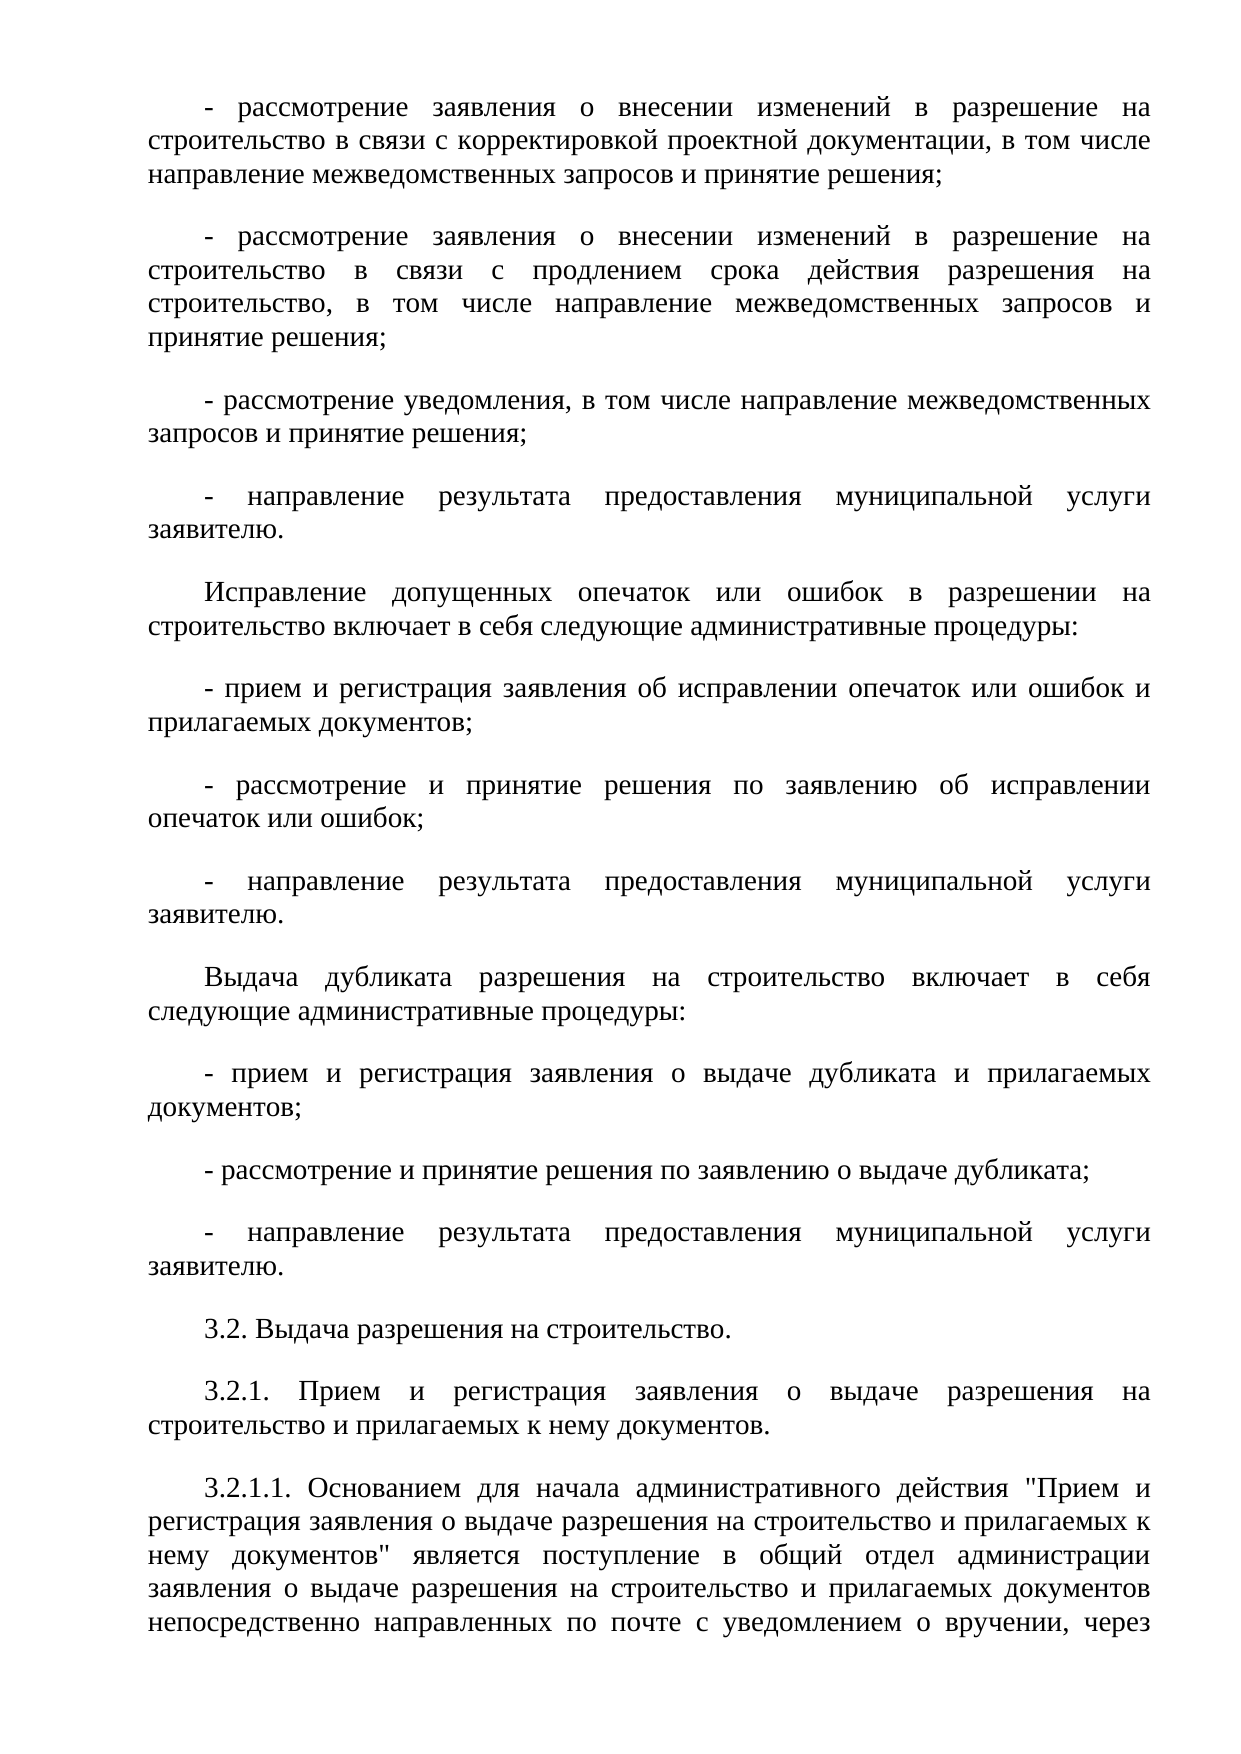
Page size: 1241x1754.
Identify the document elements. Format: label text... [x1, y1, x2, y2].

text Исправление допущенных опечаток или ошибок в разрешении на строительство включает в себя следующие административные процедуры: [148, 574, 1152, 641]
text - рассмотрение и принятие решения по заявлению об исправлении опечаток или ошибок; [148, 767, 1152, 834]
text - рассмотрение заявления о внесении изменений в разрешение на строительство в связи с корректировкой проектной документации, в том числе направление межведомственных запросов и принятие решения; [148, 89, 1152, 189]
text - рассмотрение заявления о внесении изменений в разрешение на строительство в связи с продлением срока действия разрешения на строительство, в том числе направление межведомственных запросов и принятие решения; [148, 218, 1152, 353]
text - прием и регистрация заявления о выдаче дубликата и прилагаемых документов; [148, 1056, 1152, 1123]
text - направление результата предоставления муниципальной услуги заявителю. [148, 1214, 1152, 1282]
text 3.2. Выдача разрешения на строительство. [148, 1311, 1152, 1344]
text - направление результата предоставления муниципальной услуги заявителю. [148, 863, 1152, 930]
text 3.2.1. Прием и регистрация заявления о выдаче разрешения на строительство и прилагаемых к нему документов. [148, 1373, 1152, 1441]
text Выдача дубликата разрешения на строительство включает в себя следующие административные процедуры: [148, 959, 1152, 1026]
text - рассмотрение уведомления, в том числе направление межведомственных запросов и принятие решения; [148, 382, 1152, 449]
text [148, 1470, 1152, 1637]
text - рассмотрение и принятие решения по заявлению о выдаче дубликата; [148, 1152, 1152, 1185]
text - прием и регистрация заявления об исправлении опечаток или ошибок и прилагаемых документов; [148, 671, 1152, 738]
text - направление результата предоставления муниципальной услуги заявителю. [148, 478, 1152, 545]
